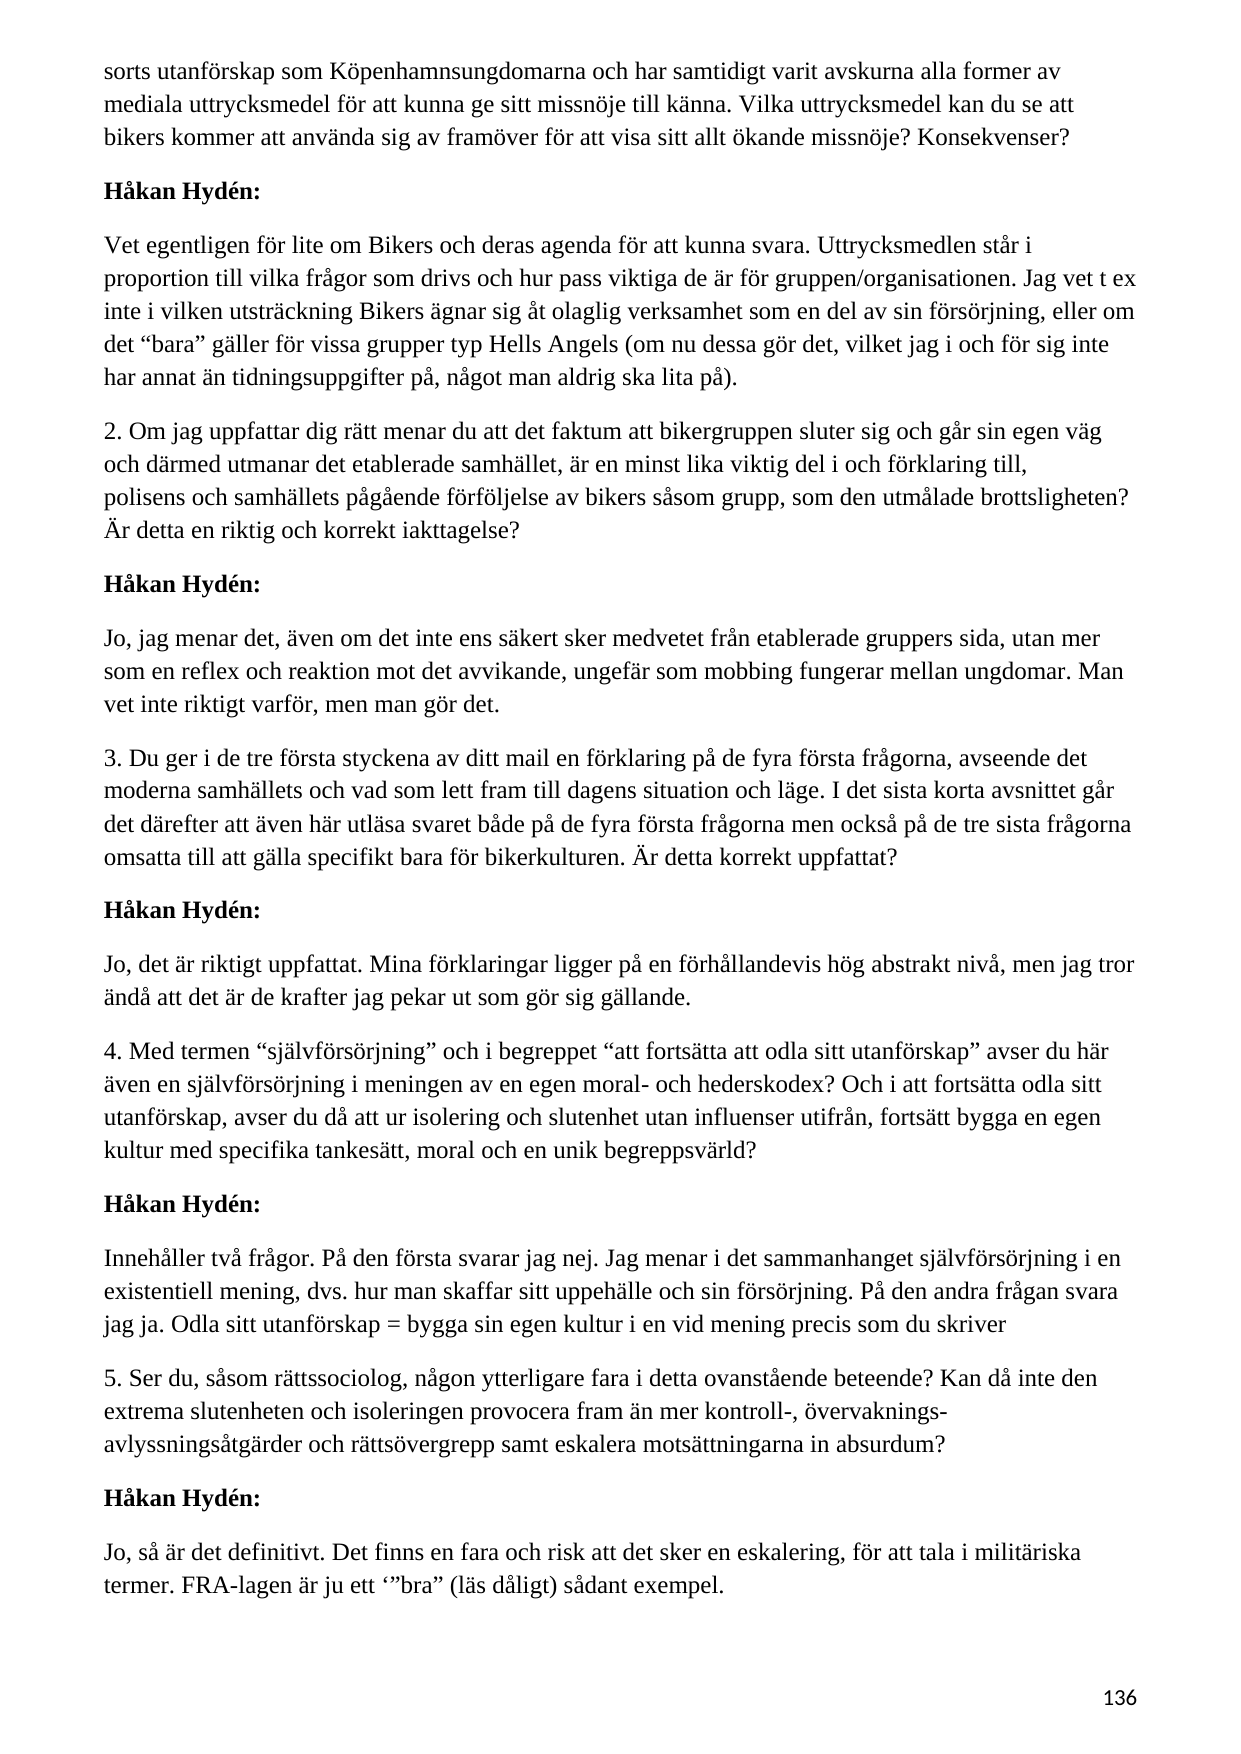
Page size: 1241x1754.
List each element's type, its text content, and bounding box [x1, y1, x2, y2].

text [103, 56, 1137, 151]
text 4. Med termen “självförsörjning” och i begreppet “att fortsätta att odla sitt utanförskap” avser du här även en självförsörjning i meningen av en egen moral- och hederskodex? Och i att fortsätta odla sitt utanförskap, avser du då att ur isolering och slutenhet utan influenser utifrån, fortsätt bygga en egen kultur med specifika tankesätt, moral och en unik begreppsvärld? [103, 1036, 1137, 1164]
text Håkan Hydén: [103, 569, 1137, 598]
text Håkan Hydén: [103, 1483, 1137, 1512]
text Jo, jag menar det, även om det inte ens säkert sker medvetet från etablerade gruppers sida, utan mer som en reflex och reaktion mot det avvikande, ungefär som mobbing fungerar mellan ungdomar. Man vet inte riktigt varför, men man gör det. [103, 623, 1137, 717]
text 2. Om jag uppfattar dig rätt menar du att det faktum att bikergruppen sluter sig och går sin egen väg och därmed utmanar det etablerade samhället, är en minst lika viktig del i och förklaring till, polisens och samhällets pågående förföljelse av bikers såsom grupp, som den utmålade brottsligheten? Är detta en riktig och korrekt iakttagelse? [103, 416, 1137, 544]
text Innehåller två frågor. På den första svarar jag nej. Jag menar i det sammanhanget självförsörjning i en existentiell mening, dvs. hur man skaffar sitt uppehälle och sin försörjning. På den andra frågan svara jag ja. Odla sitt utanförskap = bygga sin egen kultur i en vid mening precis som du skriver [103, 1243, 1137, 1338]
text Vet egentligen för lite om Bikers och deras agenda för att kunna svara. Uttrycksmedlen står i proportion till vilka frågor som drivs och hur pass viktiga de är för gruppen/organisationen. Jag vet t ex inte i vilken utsträckning Bikers ägnar sig åt olaglig verksamhet som en del av sin försörjning, eller om det “bara” gäller för vissa grupper typ Hells Angels (om nu dessa gör det, vilket jag i och för sig inte har annat än tidningsuppgifter på, något man aldrig ska lita på). [103, 230, 1137, 391]
text Jo, det är riktigt uppfattat. Mina förklaringar ligger på en förhållandevis hög abstrakt nivå, men jag tror ändå att det är de krafter jag pekar ut som gör sig gällande. [103, 949, 1137, 1011]
text Håkan Hydén: [103, 896, 1137, 924]
text Håkan Hydén: [103, 176, 1137, 205]
text Jo, så är det definitivt. Det finns en fara och risk att det sker en eskalering, för att tala i militäriska termer. FRA-lagen är ju ett ‘”bra” (läs dåligt) sådant exempel. [103, 1537, 1137, 1598]
text 5. Ser du, såsom rättssociolog, någon ytterligare fara i detta ovanstående beteende? Kan då inte den extrema slutenheten och isoleringen provocera fram än mer kontroll-, övervaknings-avlyssningsåtgärder och rättsövergrepp samt eskalera motsättningarna in absurdum? [103, 1363, 1137, 1458]
text Håkan Hydén: [103, 1189, 1137, 1218]
text 3. Du ger i de tre första styckena av ditt mail en förklaring på de fyra första frågorna, avseende det moderna samhällets och vad som lett fram till dagens situation och läge. I det sista korta avsnittet går det därefter att även här utläsa svaret både på de fyra första frågorna men också på de tre sista frågorna omsatta till att gälla specifikt bara för bikerkulturen. Är detta korrekt uppfattat? [103, 743, 1137, 870]
